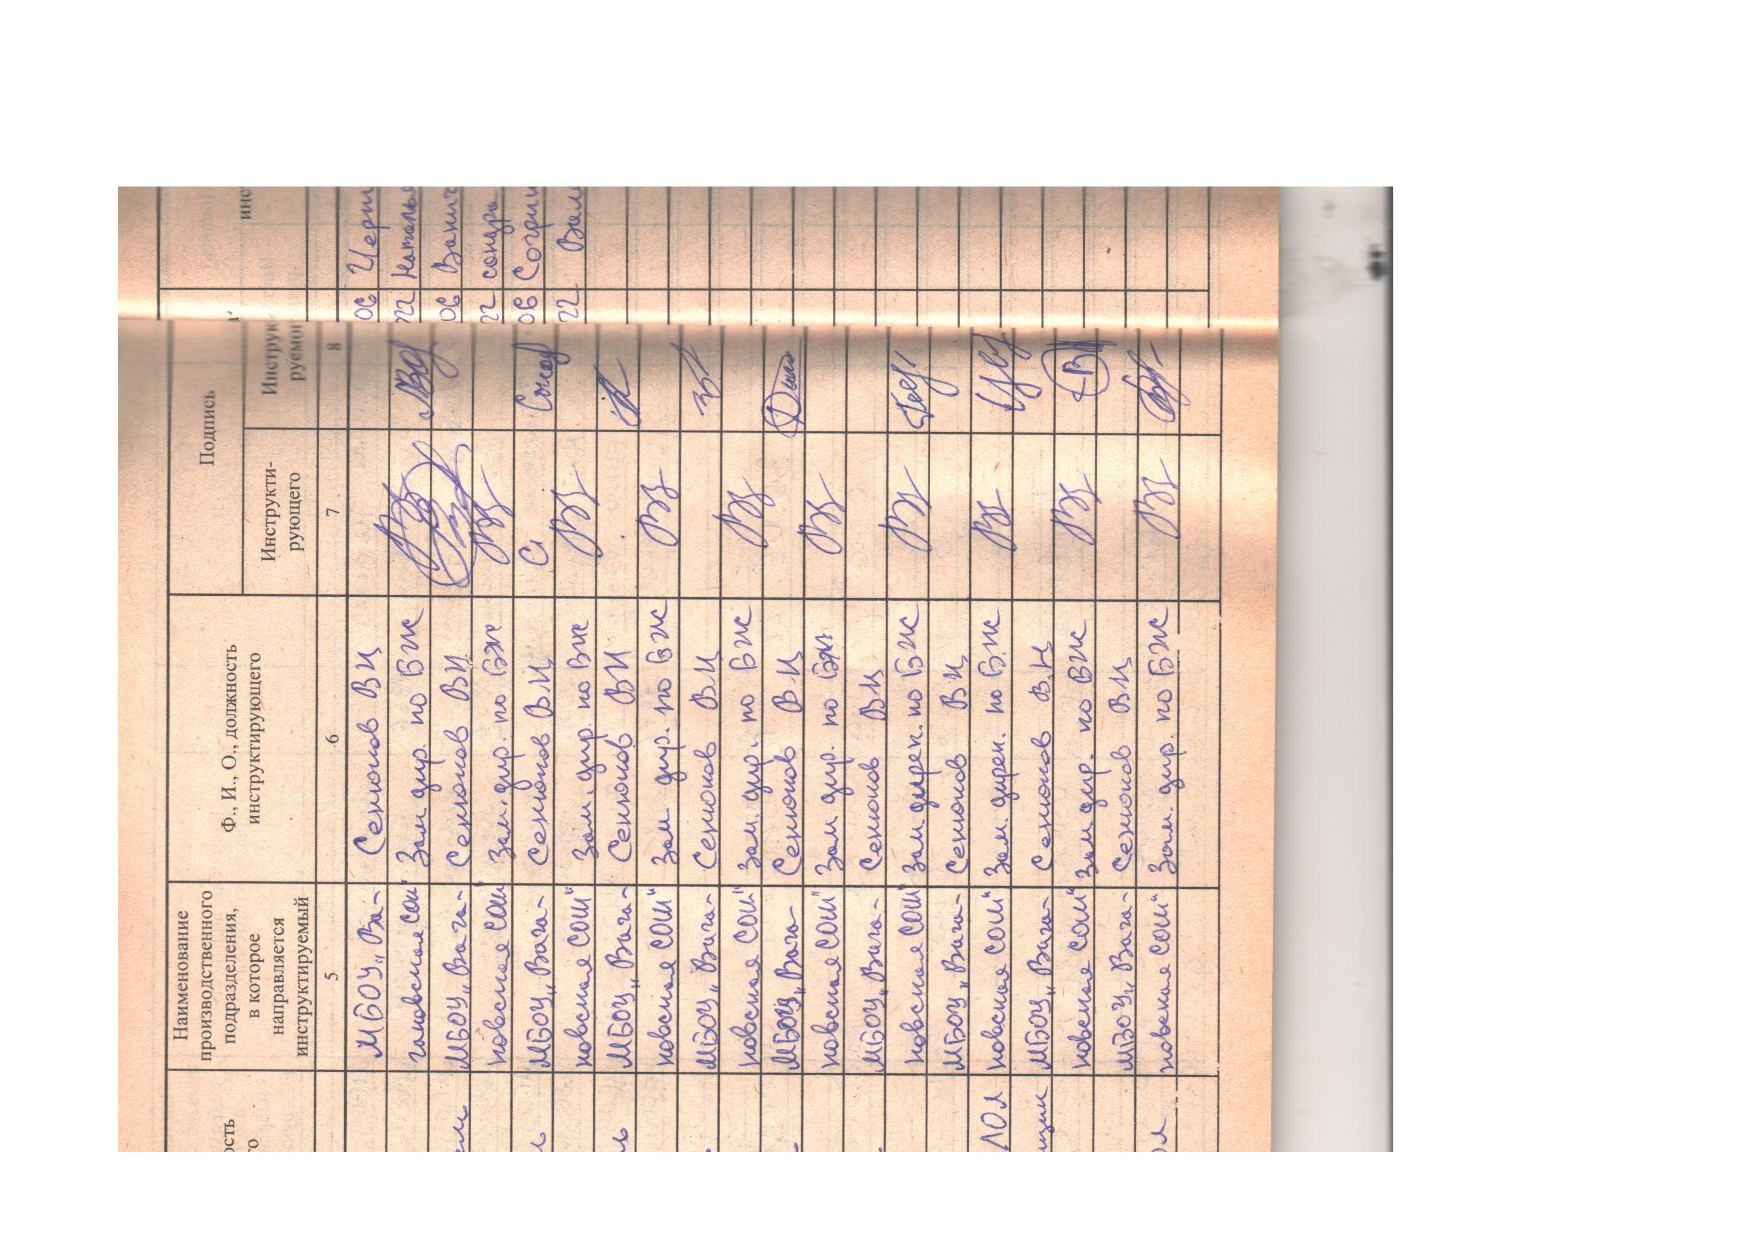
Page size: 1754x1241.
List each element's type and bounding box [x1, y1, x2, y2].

picture [118, 177, 1394, 1152]
